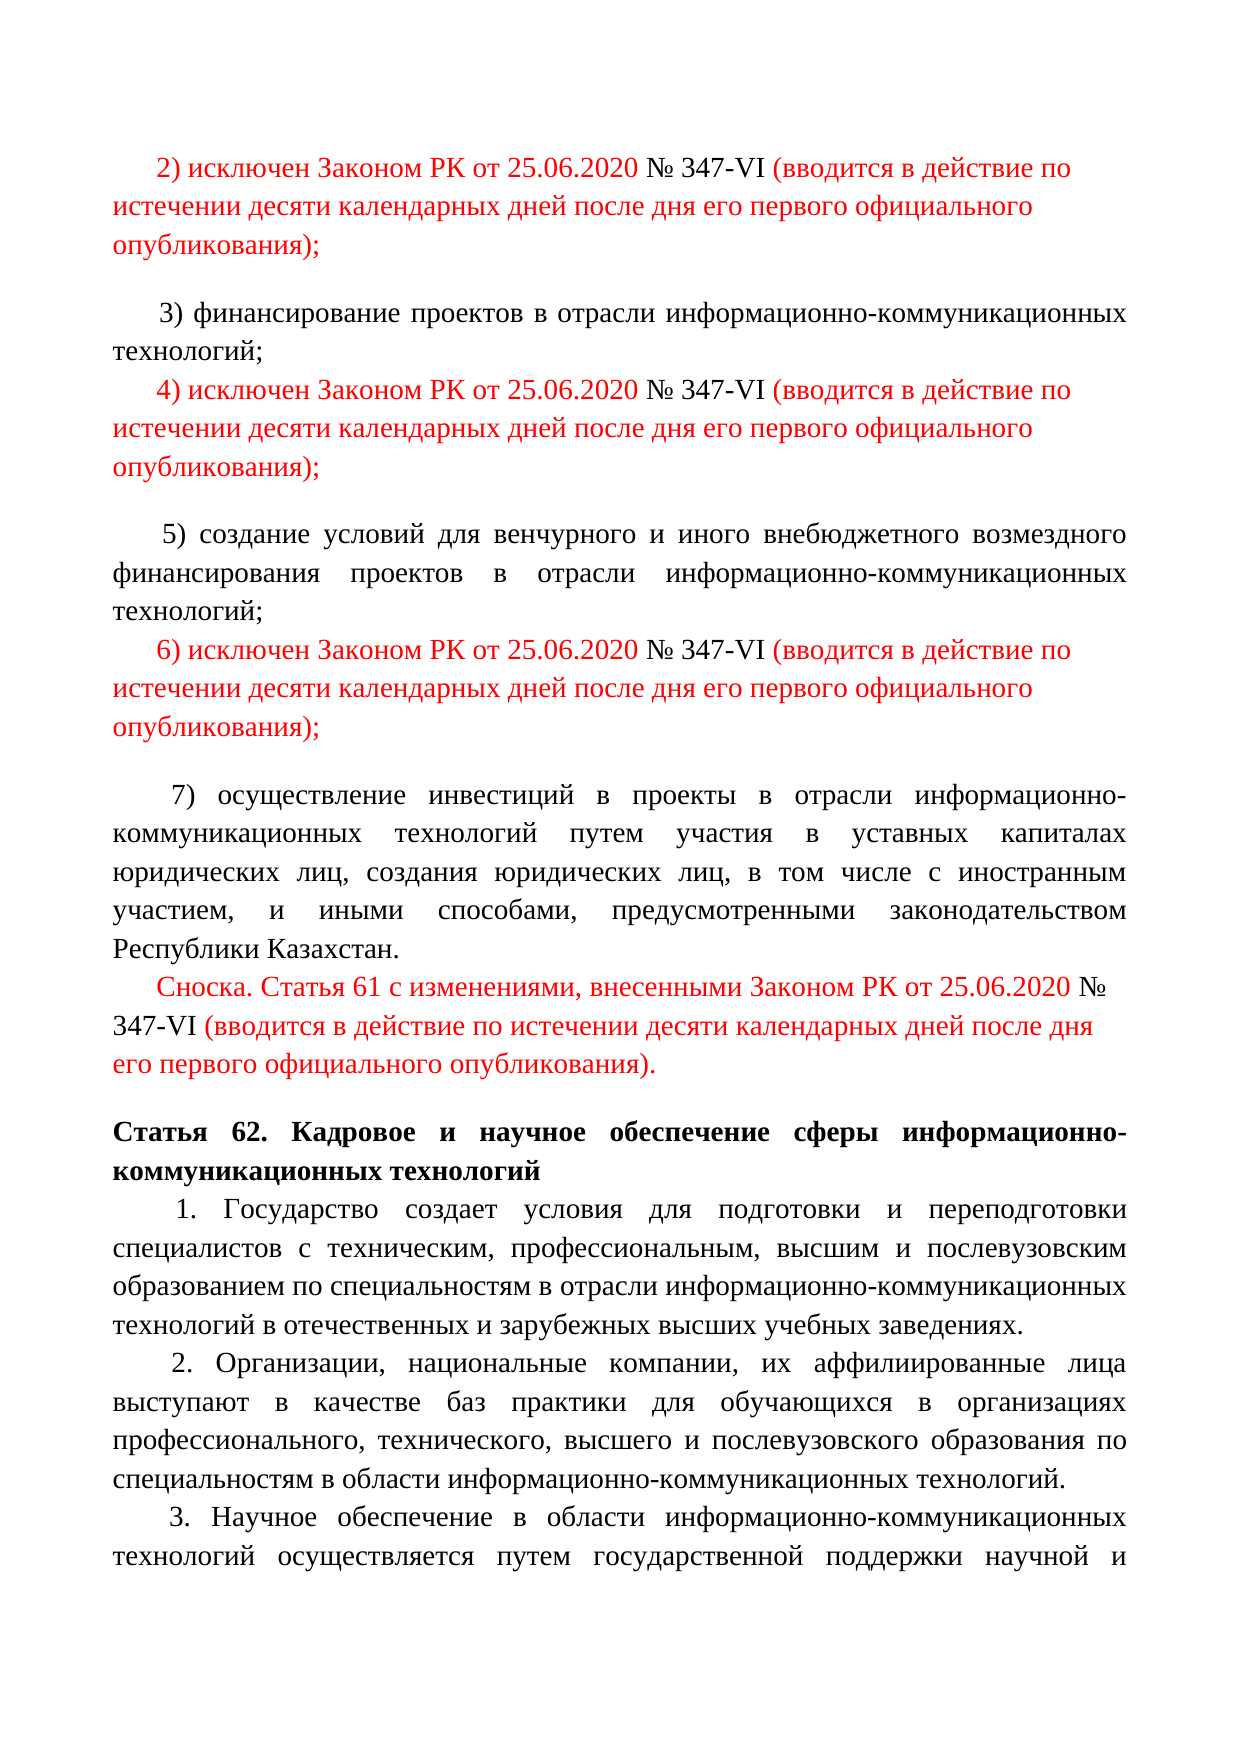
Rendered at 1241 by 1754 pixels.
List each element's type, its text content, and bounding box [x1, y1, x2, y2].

text 1. Государство создает условия для подготовки и переподготовки специалистов с техническим, профессиональным, высшим и послевузовским образованием по специальностям в отрасли информационно-коммуникационных технологий в отечественных и зарубежных высших учебных заведениях. [112, 1191, 1128, 1340]
text 2. Организации, национальные компании, их аффилиированные лица выступают в качестве баз практики для обучающихся в организациях профессионального, технического, высшего и послевузовского образования по специальностям в области информационно-коммуникационных технологий. [112, 1345, 1128, 1494]
text 6) исключен Законом РК от 25.06.2020 № 347-VI (вводится в действие по истечении десяти календарных дней после дня его первого официального опубликования); [112, 632, 1128, 773]
text 4) исключен Законом РК от 25.06.2020 № 347-VI (вводится в действие по истечении десяти календарных дней после дня его первого официального опубликования); [112, 372, 1128, 513]
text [112, 1499, 1128, 1572]
text 3) финансирование проектов в отрасли информационно-коммуникационных технологий; [112, 295, 1128, 367]
text 5) создание условий для венчурного и иного внебюджетного возмездного финансирования проектов в отрасли информационно-коммуникационных технологий; [112, 516, 1128, 627]
text Статья 62. Кадровое и научное обеспечение сферы информационно-коммуникационных технологий [112, 1114, 1128, 1186]
text 7) осуществление инвестиций в проекты в отрасли информационно-коммуникационных технологий путем участия в уставных капиталах юридических лиц, создания юридических лиц, в том числе с иностранным участием, и иными способами, предусмотренными законодательством Республики Казахстан. [112, 777, 1128, 964]
text 2) исключен Законом РК от 25.06.2020 № 347-VI (вводится в действие по истечении десяти календарных дней после дня его первого официального опубликования); [112, 150, 1128, 291]
text Сноска. Статья 61 с изменениями, внесенными Законом РК от 25.06.2020 № 347-VI (вводится в действие по истечении десяти календарных дней после дня его первого официального опубликования). [112, 969, 1128, 1110]
